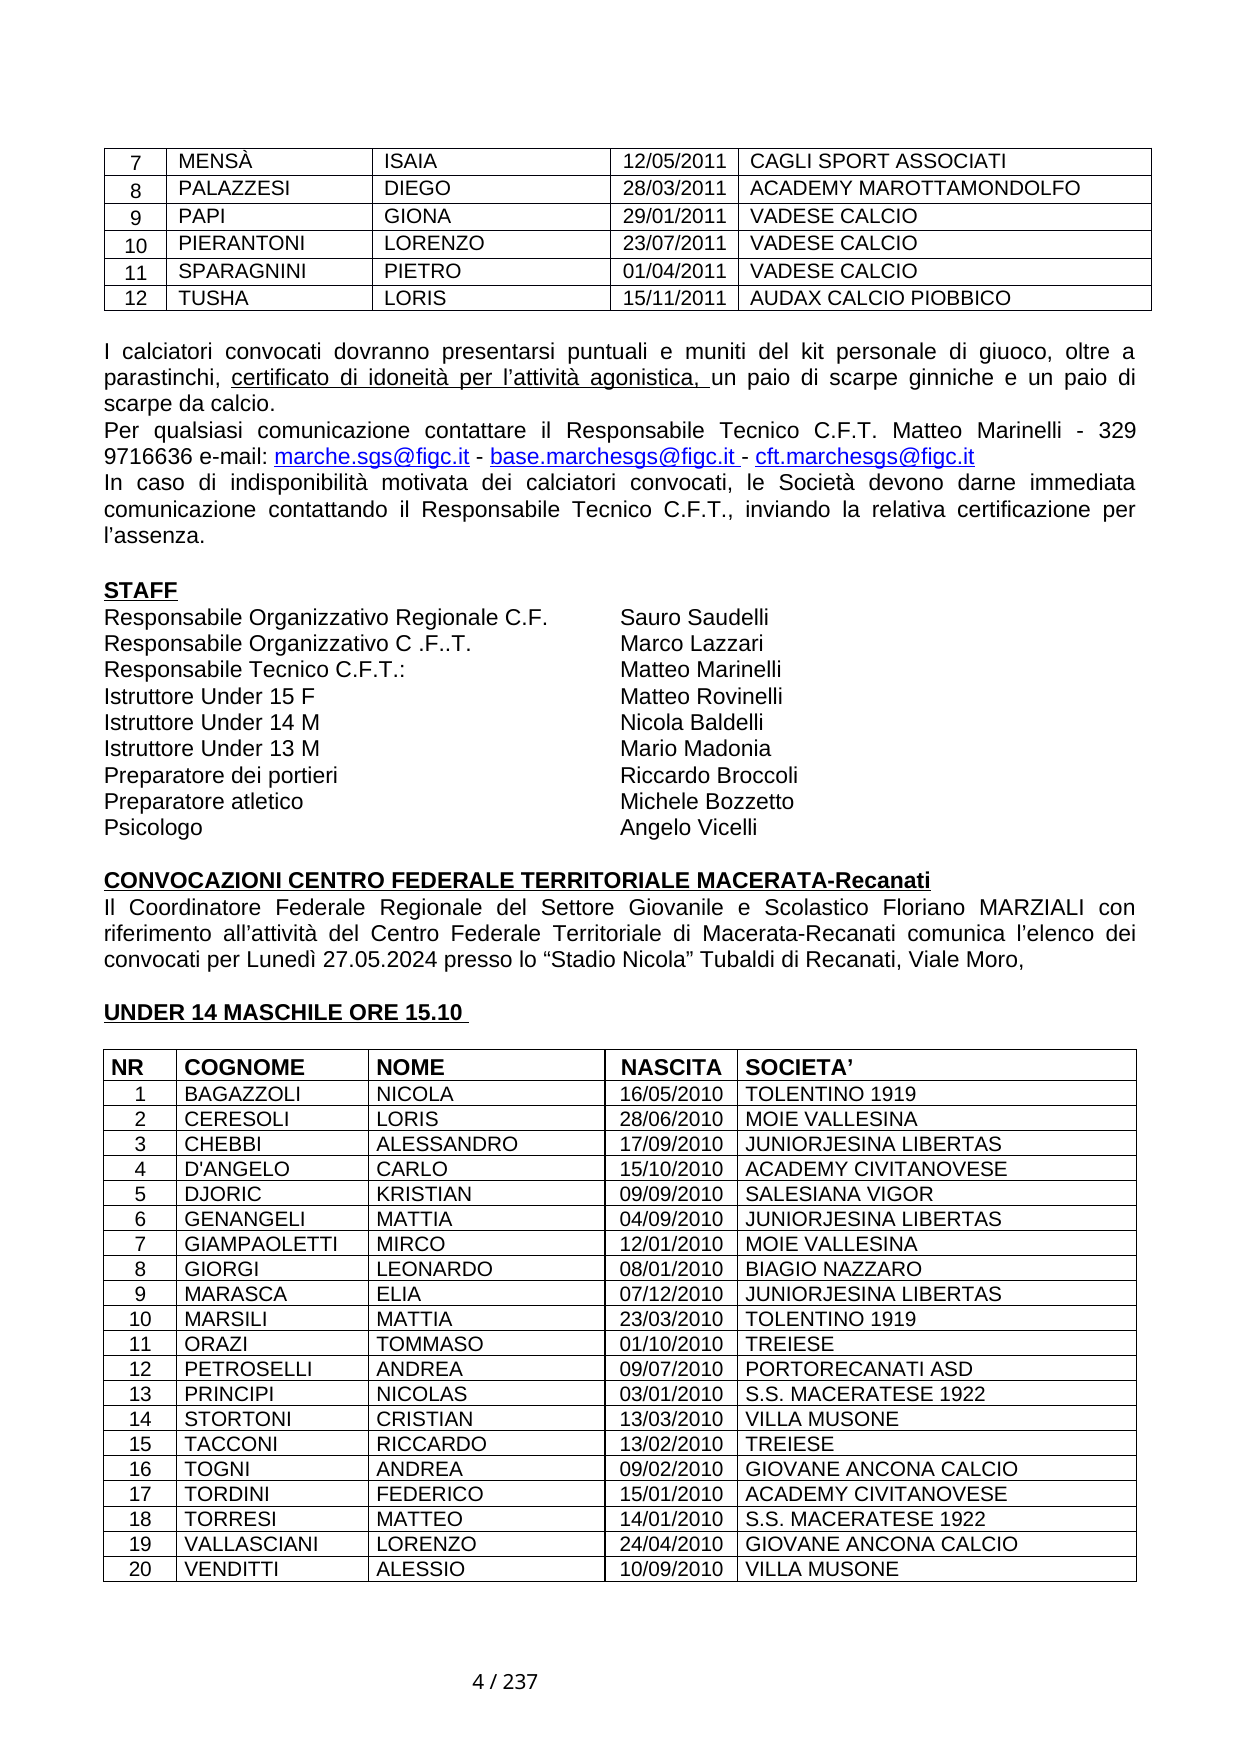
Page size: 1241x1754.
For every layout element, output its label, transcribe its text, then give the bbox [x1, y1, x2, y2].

table_cell MARASCA [177, 1281, 368, 1305]
table_cell TOLENTINO 1919 [738, 1081, 1136, 1105]
table_cell 08/01/2010 [606, 1256, 737, 1280]
table_cell 5 [104, 1181, 176, 1205]
table_cell ANDREA [369, 1356, 604, 1380]
table_cell 07/12/2010 [606, 1281, 737, 1305]
table_cell 12/01/2010 [606, 1231, 737, 1255]
text Preparatore atletico Michele Bozzetto [103, 788, 1137, 814]
table_cell 10/09/2010 [606, 1557, 737, 1581]
table_cell JUNIORJESINA LIBERTAS [738, 1281, 1136, 1305]
table_cell FEDERICO [369, 1481, 604, 1506]
table_cell 13 [104, 1381, 176, 1405]
table_cell S.S. MACERATESE 1922 [738, 1381, 1136, 1405]
table_cell 29/01/2011 [611, 204, 738, 230]
table_cell 7 [104, 1231, 176, 1255]
table_cell 12 [104, 1356, 176, 1380]
text Responsabile Organizzativo C .F..T. Marco Lazzari [103, 630, 1137, 656]
table_cell 15/11/2011 [611, 286, 738, 310]
table_cell CERESOLI [177, 1106, 368, 1130]
table_cell 9 [105, 204, 166, 230]
table_cell BIAGIO NAZZARO [738, 1256, 1136, 1280]
table_cell 4 [104, 1156, 176, 1180]
table_cell TACCONI [177, 1431, 368, 1455]
table_cell BAGAZZOLI [177, 1081, 368, 1105]
table_cell MARSILI [177, 1306, 368, 1330]
table_cell 23/07/2011 [611, 231, 738, 258]
table_cell PETROSELLI [177, 1356, 368, 1380]
table_cell 01/04/2011 [611, 259, 738, 285]
text Responsabile Tecnico C.F.T.: Matteo Marinelli [103, 656, 1137, 683]
table_cell ALESSIO [369, 1557, 604, 1581]
table_header COGNOME [177, 1050, 368, 1080]
table_cell 16 [104, 1456, 176, 1480]
table_cell MATTEO [369, 1507, 604, 1531]
table_cell GIORGI [177, 1256, 368, 1280]
table_cell 14 [104, 1406, 176, 1430]
table_cell 9 [104, 1281, 176, 1305]
table_cell MATTIA [369, 1306, 604, 1330]
table_header NASCITA [606, 1050, 737, 1080]
table_cell 15 [104, 1431, 176, 1455]
table_cell 09/09/2010 [606, 1181, 737, 1205]
table_cell MIRCO [369, 1231, 604, 1255]
table_cell MOIE VALLESINA [738, 1106, 1136, 1130]
text Il Coordinatore Federale Regionale del Settore Giovanile e Scolastico Floriano MARZIALI con riferimento all’attività del Centro Federale Territoriale di Macerata-Recanati comunica l’elenco dei convocati per Lunedì 27.05.2024 presso lo “Stadio Nicola” Tubaldi di Recanati, Viale Moro, [103, 893, 1137, 972]
table_cell 8 [105, 176, 166, 203]
table_cell CHEBBI [177, 1131, 368, 1155]
table_cell ELIA [369, 1281, 604, 1305]
table_cell DJORIC [177, 1181, 368, 1205]
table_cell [739, 149, 1151, 175]
table_cell TORRESI [177, 1507, 368, 1531]
table_cell 24/04/2010 [606, 1532, 737, 1556]
table_cell 10 [104, 1306, 176, 1330]
table_cell CRISTIAN [369, 1406, 604, 1430]
table_cell STORTONI [177, 1406, 368, 1430]
table_cell LORENZO [373, 231, 610, 258]
table_cell VENDITTI [177, 1557, 368, 1581]
table_cell ALESSANDRO [369, 1131, 604, 1155]
table_cell VADESE CALCIO [739, 231, 1151, 258]
table_header NR [104, 1050, 176, 1080]
table_cell GIONA [373, 204, 610, 230]
table_cell 14/01/2010 [606, 1507, 737, 1531]
table_cell ACADEMY CIVITANOVESE [738, 1481, 1136, 1506]
table_cell 8 [104, 1256, 176, 1280]
table_cell NICOLA [369, 1081, 604, 1105]
table_cell D'ANGELO [177, 1156, 368, 1180]
table_cell 01/10/2010 [606, 1331, 737, 1355]
table_cell JUNIORJESINA LIBERTAS [738, 1131, 1136, 1155]
table_cell 18 [104, 1507, 176, 1531]
text STAFF [103, 577, 1137, 603]
table_cell ORAZI [177, 1331, 368, 1355]
table_cell NICOLAS [369, 1381, 604, 1405]
table_cell ANDREA [369, 1456, 604, 1480]
text CONVOCAZIONI CENTRO FEDERALE TERRITORIALE MACERATA-Recanati [103, 867, 1137, 893]
table_cell TORDINI [177, 1481, 368, 1506]
table_cell S.S. MACERATESE 1922 [738, 1507, 1136, 1531]
table_cell 19 [104, 1532, 176, 1556]
table_cell 28/06/2010 [606, 1106, 737, 1130]
table_cell 09/02/2010 [606, 1456, 737, 1480]
table_cell 10 [105, 231, 166, 258]
table_cell VADESE CALCIO [739, 204, 1151, 230]
table_cell 15/10/2010 [606, 1156, 737, 1180]
table_cell MOIE VALLESINA [738, 1231, 1136, 1255]
table_cell 03/01/2010 [606, 1381, 737, 1405]
table_cell LORIS [373, 286, 610, 310]
table_cell 2 [104, 1106, 176, 1130]
table_cell VILLA MUSONE [738, 1557, 1136, 1581]
table_cell 11 [105, 259, 166, 285]
table_cell PRINCIPI [177, 1381, 368, 1405]
table_cell 13/03/2010 [606, 1406, 737, 1430]
text UNDER 14 MASCHILE ORE 15.10 [103, 999, 1137, 1025]
table_cell TOGNI [177, 1456, 368, 1480]
table_cell 11 [104, 1331, 176, 1355]
table_cell MENSÀ [167, 149, 372, 175]
table_cell GIAMPAOLETTI [177, 1231, 368, 1255]
table_cell TREIESE [738, 1331, 1136, 1355]
table_cell PIETRO [373, 259, 610, 285]
table_header SOCIETA’ [738, 1050, 1136, 1080]
table_cell PAPI [167, 204, 372, 230]
table_cell VADESE CALCIO [739, 259, 1151, 285]
table_cell 09/07/2010 [606, 1356, 737, 1380]
table_cell 17/09/2010 [606, 1131, 737, 1155]
table_cell TREIESE [738, 1431, 1136, 1455]
table_cell AUDAX CALCIO PIOBBICO [739, 286, 1151, 310]
table_cell LEONARDO [369, 1256, 604, 1280]
table_cell 12/05/2011 [611, 149, 738, 175]
table_cell 16/05/2010 [606, 1081, 737, 1105]
table_cell LORENZO [369, 1532, 604, 1556]
table_cell 23/03/2010 [606, 1306, 737, 1330]
table_cell TUSHA [167, 286, 372, 310]
table_header NOME [369, 1050, 604, 1080]
text Psicologo Angelo Vicelli [103, 814, 1137, 841]
table_cell 3 [104, 1131, 176, 1155]
table_cell ACADEMY MAROTTAMONDOLFO [739, 176, 1151, 203]
table_cell PORTORECANATI ASD [738, 1356, 1136, 1380]
table_cell ISAIA [373, 149, 610, 175]
table_cell TOMMASO [369, 1331, 604, 1355]
table_cell 1 [104, 1081, 176, 1105]
table_cell JUNIORJESINA LIBERTAS [738, 1206, 1136, 1230]
text Per qualsiasi comunicazione contattare il Responsabile Tecnico C.F.T. Matteo Marinelli - 329 9716636 e-mail: marche.sgs@figc.it - base.marchesgs@figc.it - cft.marchesgs@figc.it [103, 417, 1137, 469]
table_cell SALESIANA VIGOR [738, 1181, 1136, 1205]
table_cell KRISTIAN [369, 1181, 604, 1205]
table_cell CARLO [369, 1156, 604, 1180]
table_cell GIOVANE ANCONA CALCIO [738, 1532, 1136, 1556]
text Responsabile Organizzativo Regionale C.F. Sauro Saudelli [103, 603, 1137, 630]
text Preparatore dei portieri Riccardo Broccoli [103, 762, 1137, 788]
table_cell VILLA MUSONE [738, 1406, 1136, 1430]
table_cell 13/02/2010 [606, 1431, 737, 1455]
table_cell PIERANTONI [167, 231, 372, 258]
text Istruttore Under 13 M Mario Madonia [103, 735, 1137, 762]
table_cell 6 [104, 1206, 176, 1230]
table_cell VALLASCIANI [177, 1532, 368, 1556]
table_cell RICCARDO [369, 1431, 604, 1455]
table_cell ACADEMY CIVITANOVESE [738, 1156, 1136, 1180]
text Istruttore Under 14 M Nicola Baldelli [103, 709, 1137, 735]
text I calciatori convocati dovranno presentarsi puntuali e muniti del kit personale di giuoco, oltre a parastinchi, certificato di idoneità per l’attività agonistica, un paio di scarpe ginniche e un paio di scarpe da calcio. [103, 338, 1137, 417]
table_cell 15/01/2010 [606, 1481, 737, 1506]
text Istruttore Under 15 F Matteo Rovinelli [103, 683, 1137, 709]
table_cell 28/03/2011 [611, 176, 738, 203]
table_cell GIOVANE ANCONA CALCIO [738, 1456, 1136, 1480]
table_cell PALAZZESI [167, 176, 372, 203]
table_cell 12 [105, 286, 166, 310]
table_cell LORIS [369, 1106, 604, 1130]
table_cell MATTIA [369, 1206, 604, 1230]
table_cell TOLENTINO 1919 [738, 1306, 1136, 1330]
table_cell 04/09/2010 [606, 1206, 737, 1230]
table_cell 7 [105, 149, 166, 175]
table_cell SPARAGNINI [167, 259, 372, 285]
text In caso di indisponibilità motivata dei calciatori convocati, le Società devono darne immediata comunicazione contattando il Responsabile Tecnico C.F.T., inviando la relativa certificazione per l’assenza. [103, 469, 1137, 548]
table_cell GENANGELI [177, 1206, 368, 1230]
table_cell 17 [104, 1481, 176, 1506]
table_cell DIEGO [373, 176, 610, 203]
table_cell 20 [104, 1557, 176, 1581]
